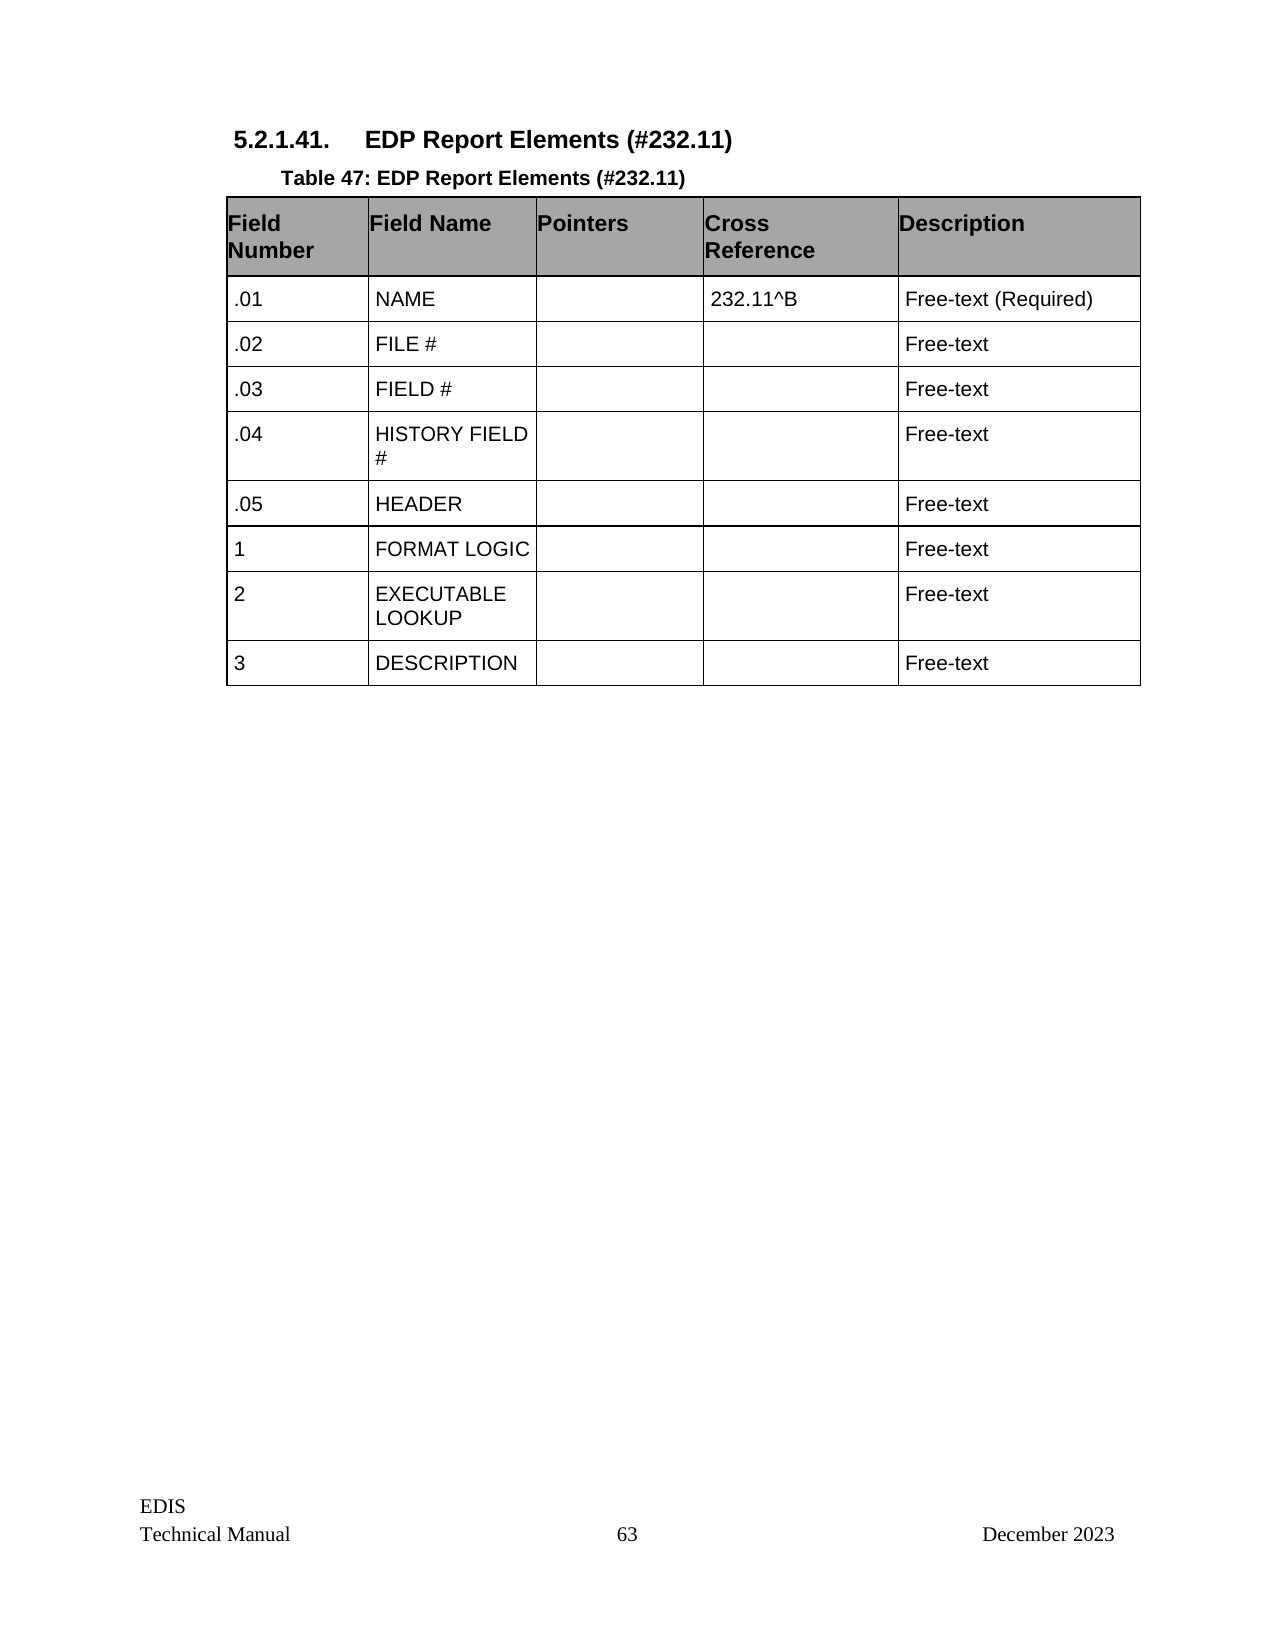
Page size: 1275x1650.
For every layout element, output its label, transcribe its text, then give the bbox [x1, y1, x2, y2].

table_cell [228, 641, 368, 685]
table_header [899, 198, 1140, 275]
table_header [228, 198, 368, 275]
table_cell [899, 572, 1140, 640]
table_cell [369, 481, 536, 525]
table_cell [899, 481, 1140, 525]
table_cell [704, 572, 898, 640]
text Table 47: EDP Report Elements (#232.11) [281, 166, 1152, 190]
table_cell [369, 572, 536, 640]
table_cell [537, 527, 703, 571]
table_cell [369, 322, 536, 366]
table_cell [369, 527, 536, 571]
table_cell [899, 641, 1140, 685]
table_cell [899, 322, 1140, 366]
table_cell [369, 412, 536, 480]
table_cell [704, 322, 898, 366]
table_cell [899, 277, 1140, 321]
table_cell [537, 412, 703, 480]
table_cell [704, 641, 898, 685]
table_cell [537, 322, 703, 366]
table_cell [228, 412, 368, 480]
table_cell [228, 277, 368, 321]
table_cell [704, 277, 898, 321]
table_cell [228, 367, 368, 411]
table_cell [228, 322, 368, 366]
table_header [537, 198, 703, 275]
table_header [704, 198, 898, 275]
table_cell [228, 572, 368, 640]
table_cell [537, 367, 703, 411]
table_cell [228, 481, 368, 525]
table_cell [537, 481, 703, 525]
subtitle EDP Report Elements (#232.11) [233, 125, 1152, 154]
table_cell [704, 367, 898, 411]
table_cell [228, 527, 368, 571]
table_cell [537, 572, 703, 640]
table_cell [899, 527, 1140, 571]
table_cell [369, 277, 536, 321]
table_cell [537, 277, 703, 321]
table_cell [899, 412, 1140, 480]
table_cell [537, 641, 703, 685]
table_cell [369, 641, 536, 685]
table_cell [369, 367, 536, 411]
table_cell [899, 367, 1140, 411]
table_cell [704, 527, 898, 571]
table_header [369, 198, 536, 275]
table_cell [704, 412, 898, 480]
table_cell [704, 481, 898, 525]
